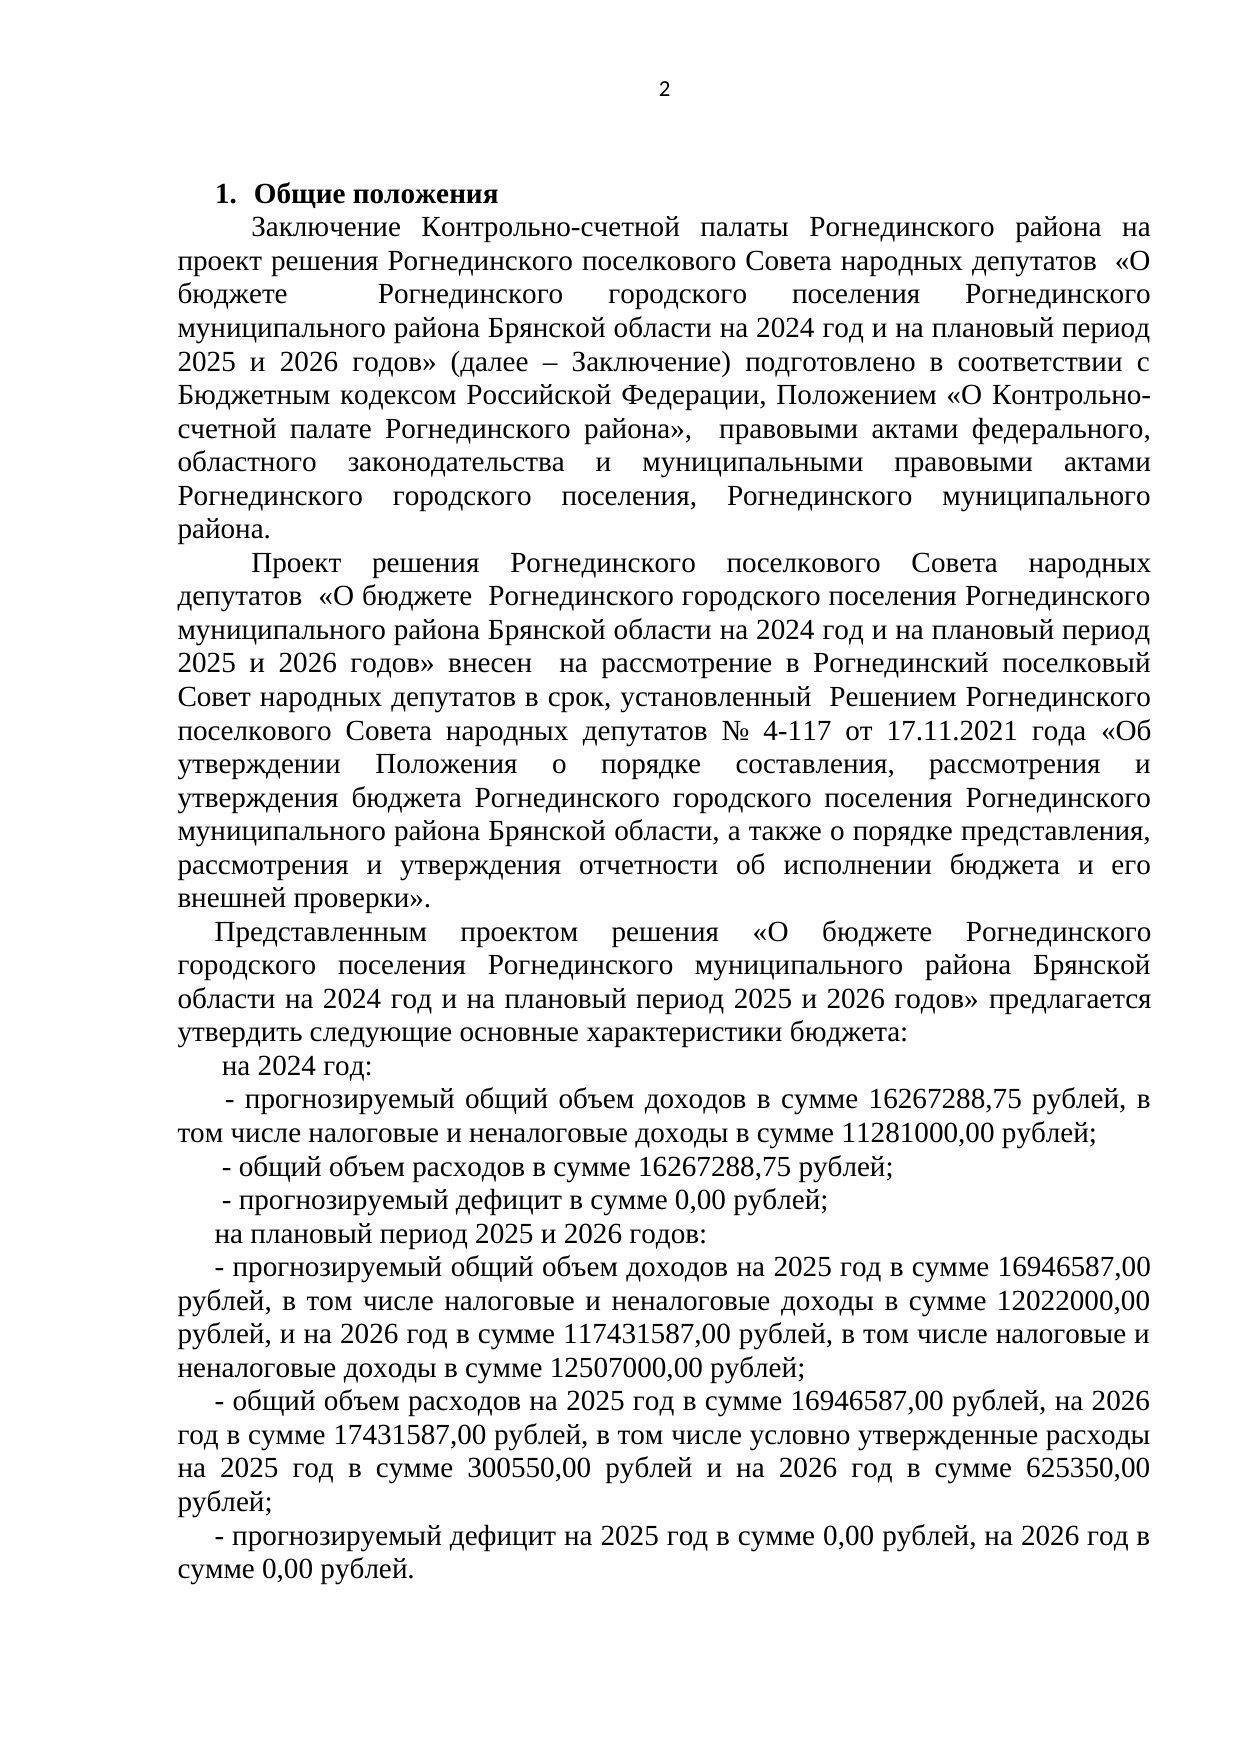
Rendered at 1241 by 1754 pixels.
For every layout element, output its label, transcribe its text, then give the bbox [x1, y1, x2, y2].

text на 2024 год: [177, 1048, 1152, 1082]
list Общие положения [215, 176, 1152, 209]
text Представленным проектом решения «О бюджете Рогнединского городского поселения Рогнединского муниципального района Брянской области на 2024 год и на плановый период 2025 и 2026 годов» предлагается утвердить следующие основные характеристики бюджета: [177, 914, 1152, 1048]
text Заключение Контрольно-счетной палаты Рогнединского района на проект решения Рогнединского поселкового Совета народных депутатов «О бюджете Рогнединского городского поселения Рогнединского муниципального района Брянской области на 2024 год и на плановый период 2025 и 2026 годов» (далее – Заключение) подготовлено в соответствии с Бюджетным кодексом Российской Федерации, Положением «О Контрольно-счетной палате Рогнединского района», правовыми актами федерального, областного законодательства и муниципальными правовыми актами Рогнединского городского поселения, Рогнединского муниципального района. [177, 209, 1152, 545]
text - прогнозируемый дефицит в сумме 0,00 рублей; [177, 1182, 1152, 1216]
text на плановый период 2025 и 2026 годов: [177, 1216, 1152, 1249]
text - общий объем расходов в сумме 16267288,75 рублей; [177, 1149, 1152, 1182]
text - прогнозируемый общий объем доходов на 2025 год в сумме 16946587,00 рублей, в том числе налоговые и неналоговые доходы в сумме 12022000,00 рублей, и на 2026 год в сумме 117431587,00 рублей, в том числе налоговые и неналоговые доходы в сумме 12507000,00 рублей; [177, 1249, 1152, 1383]
text - прогнозируемый общий объем доходов в сумме 16267288,75 рублей, в том числе налоговые и неналоговые доходы в сумме 11281000,00 рублей; [177, 1082, 1152, 1149]
text - общий объем расходов на 2025 год в сумме 16946587,00 рублей, на 2026 год в сумме 17431587,00 рублей, в том числе условно утвержденные расходы на 2025 год в сумме 300550,00 рублей и на 2026 год в сумме 625350,00 рублей; [177, 1383, 1152, 1518]
text - прогнозируемый дефицит на 2025 год в сумме 0,00 рублей, на 2026 год в сумме 0,00 рублей. [177, 1518, 1152, 1585]
text Проект решения Рогнединского поселкового Совета народных депутатов «О бюджете Рогнединского городского поселения Рогнединского муниципального района Брянской области на 2024 год и на плановый период 2025 и 2026 годов» внесен на рассмотрение в Рогнединский поселковый Совет народных депутатов в срок, установленный Решением Рогнединского поселкового Совета народных депутатов № 4-117 от 17.11.2021 года «Об утверждении Положения о порядке составления, рассмотрения и утверждения бюджета Рогнединского городского поселения Рогнединского муниципального района Брянской области, а также о порядке представления, рассмотрения и утверждения отчетности об исполнении бюджета и его внешней проверки». [177, 545, 1152, 914]
